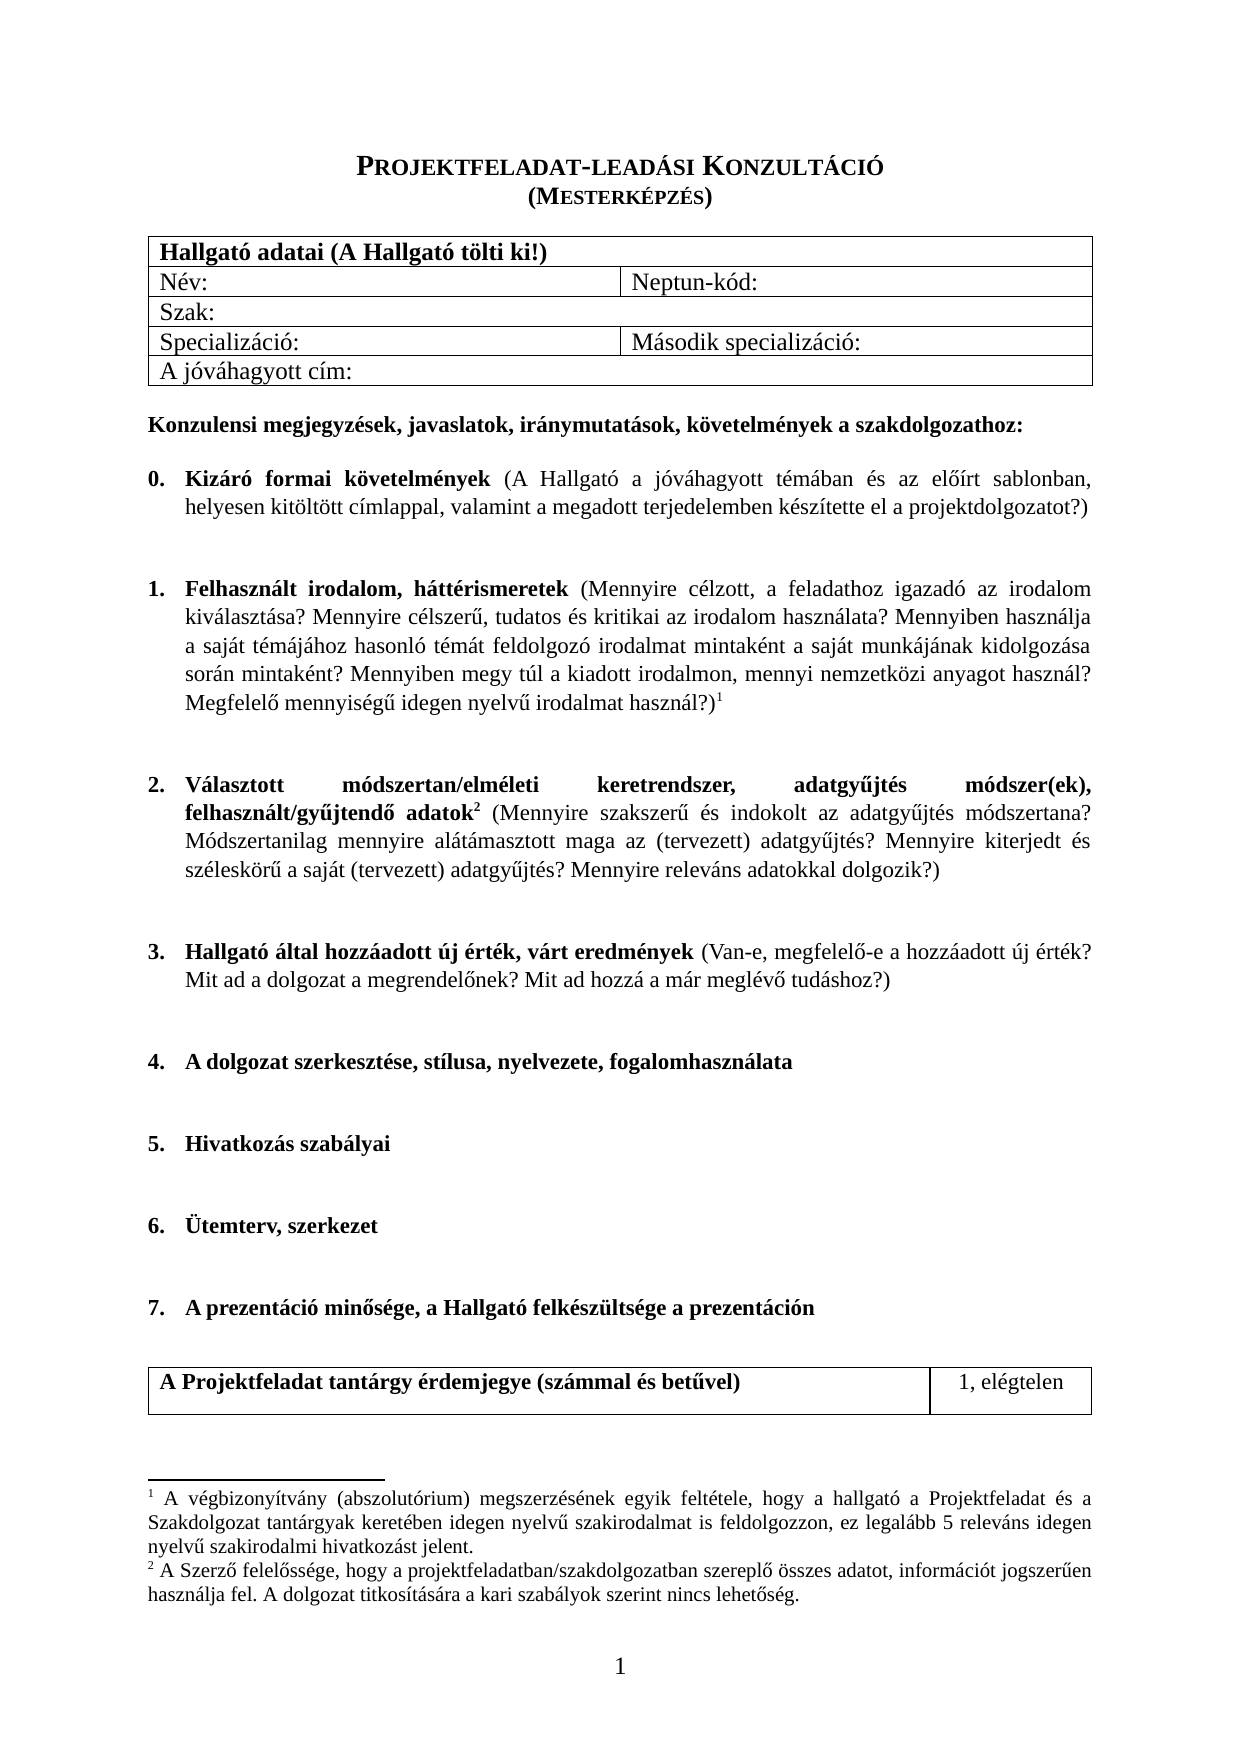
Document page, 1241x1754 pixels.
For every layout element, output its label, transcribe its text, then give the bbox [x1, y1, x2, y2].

table_header Hallgató adatai (A Hallgató tölti ki!) [149, 237, 1092, 266]
text Projektfeladat-leadási Konzultáció [148, 148, 1093, 181]
table_cell Név: [149, 267, 620, 296]
text Konzulensi megjegyzések, javaslatok, iránymutatások, követelmények a szakdolgozathoz: [148, 411, 1093, 438]
table_cell Specializáció: [149, 327, 620, 355]
list Hallgató által hozzáadott új érték, várt eredmények (Van-e, megfelelő-e a hozzáadott új érték? Mit ad a dolgozat a megrendelőnek? Mit ad hozzá a már meglévő tudáshoz?) [148, 938, 1093, 993]
list Kizáró formai követelmények (A Hallgató a jóváhagyott témában és az előírt sablonban, helyesen kitöltött címlappal, valamint a megadott terjedelemben készítette el a projektdolgozatot?) [148, 465, 1093, 519]
table_cell Neptun-kód: [621, 267, 1092, 296]
list Választott módszertan/elméleti keretrendszer, adatgyűjtés módszer(ek), felhasznált/gyűjtendő adatok (Mennyire szakszerű és indokolt az adatgyűjtés módszertana? Módszertanilag mennyire alátámasztott maga az (tervezett) adatgyűjtés? Mennyire kiterjedt és széleskörű a saját (tervezett) adatgyűjtés? Mennyire releváns adatokkal dolgozik?) [148, 771, 1093, 882]
list Hivatkozás szabályai [148, 1130, 1093, 1156]
table_cell Második specializáció: [621, 327, 1092, 355]
table_header A Projektfeladat tantárgy érdemjegye (számmal és betűvel) [149, 1368, 929, 1413]
list Felhasznált irodalom, háttérismeretek (Mennyire célzott, a feladathoz igazadó az irodalom kiválasztása? Mennyire célszerű, tudatos és kritikai az irodalom használata? Mennyiben használja a saját témájához hasonló témát feldolgozó irodalmat mintaként a saját munkájának kidolgozása során mintaként? Mennyiben megy túl a kiadott irodalmon, mennyi nemzetközi anyagot használ? Megfelelő mennyiségű idegen nyelvű irodalmat használ?) [148, 575, 1093, 715]
table_cell A jóváhagyott cím: [149, 356, 1092, 385]
list Ütemterv, szerkezet [148, 1212, 1093, 1238]
list A dolgozat szerkesztése, stílusa, nyelvezete, fogalomhasználata [148, 1048, 1093, 1074]
list A prezentáció minősége, a Hallgató felkészültsége a prezentáción [148, 1294, 1093, 1320]
text (Mesterképzés) [148, 181, 1093, 210]
table_cell Szak: [149, 297, 1092, 326]
